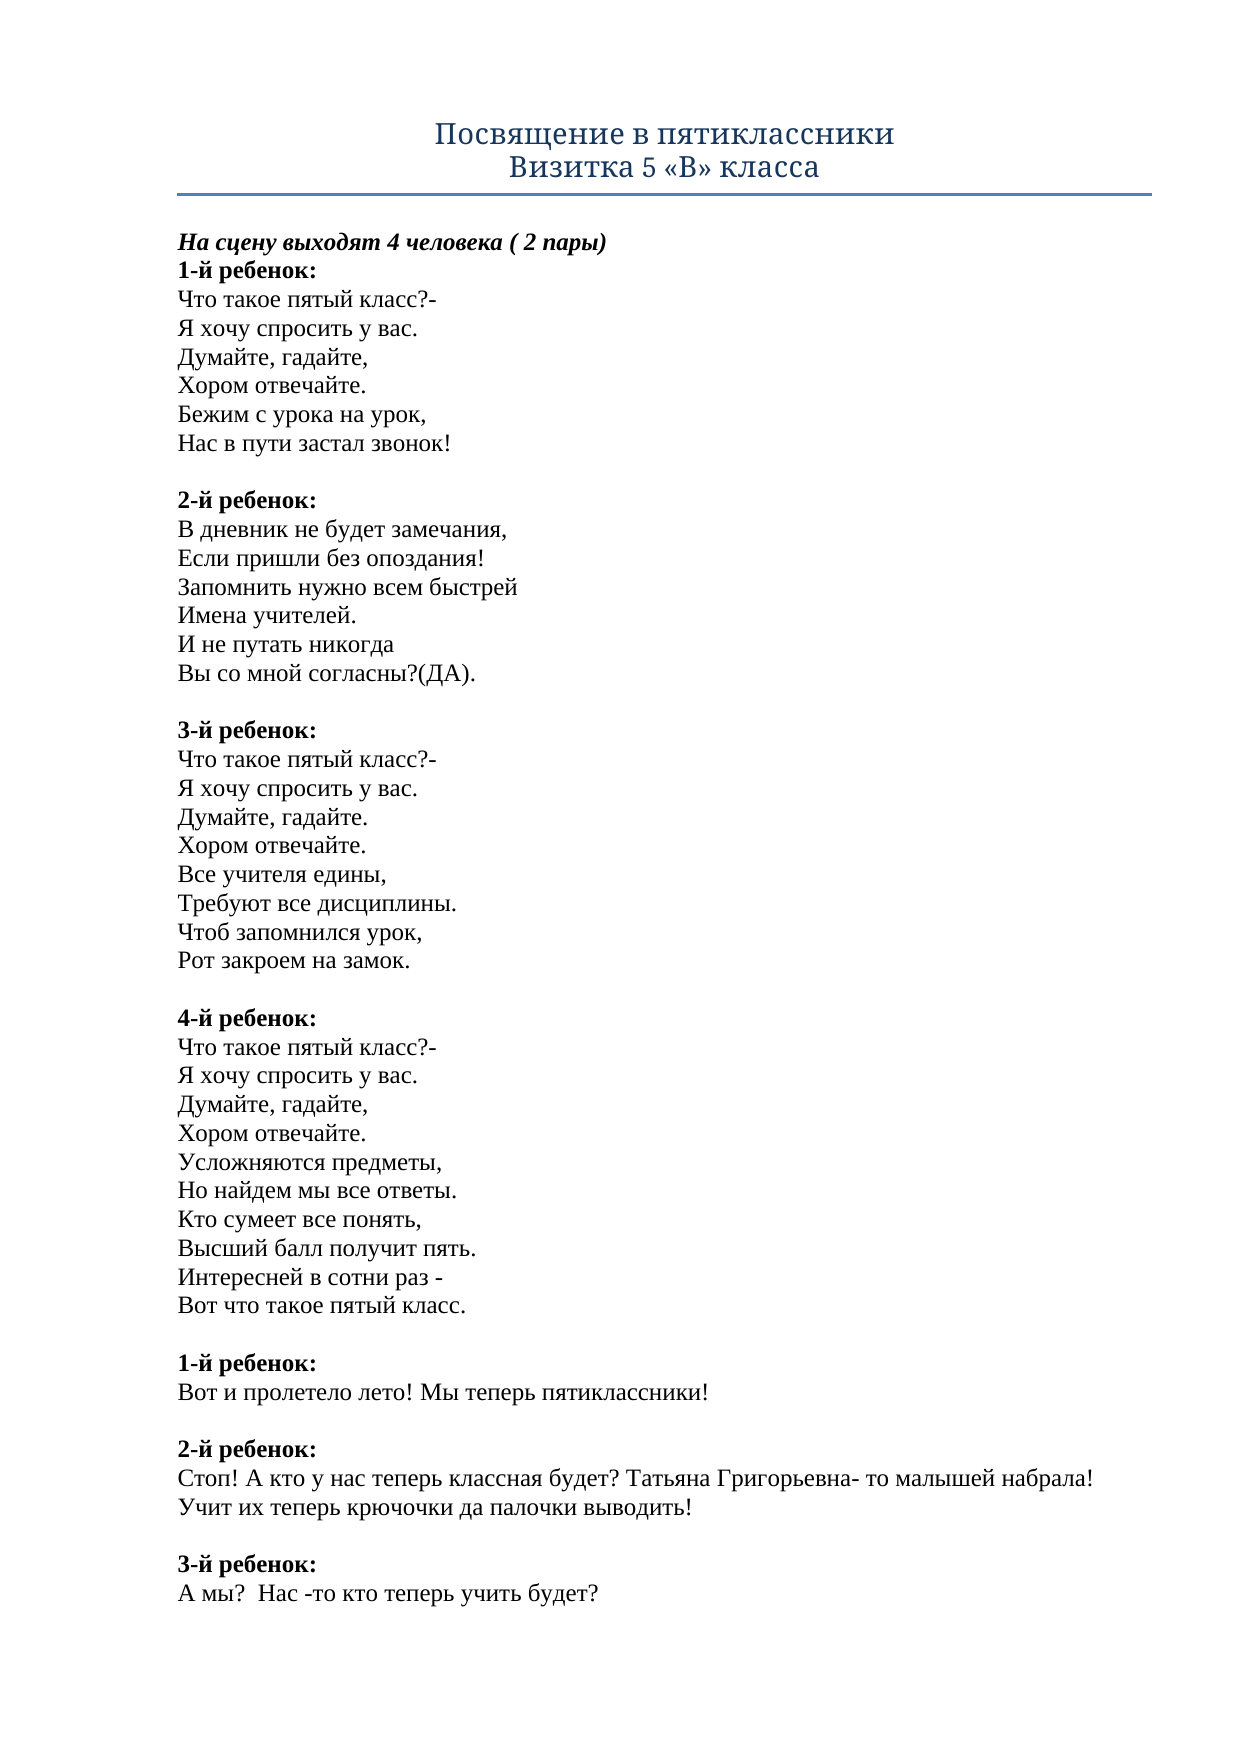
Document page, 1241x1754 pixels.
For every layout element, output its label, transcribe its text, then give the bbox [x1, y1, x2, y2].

text Хором отвечайте. [177, 1118, 1152, 1147]
text Кто сумеет все понять, [177, 1204, 1152, 1233]
text Я хочу спросить у вас. [177, 313, 1152, 342]
text Стоп! А кто у нас теперь классная будет? Татьяна Григорьевна- то малышей набрала! Учит их теперь крючочки да палочки выводить! [177, 1463, 1152, 1521]
text Думайте, гадайте, [177, 1089, 1152, 1118]
text Что такое пятый класс?- [177, 284, 1152, 313]
text Требуют все дисциплины. [177, 888, 1152, 917]
text А мы? Нас -то кто теперь учить будет? [177, 1578, 1152, 1607]
text Я хочу спросить у вас. [177, 1061, 1152, 1089]
text Я хочу спросить у вас. [177, 773, 1152, 802]
text 2-й ребенок: [177, 486, 1152, 514]
text 3-й ребенок: [177, 1549, 1152, 1578]
text 3-й ребенок: [177, 716, 1152, 744]
text 1-й ребенок: [177, 256, 1152, 284]
text Все учителя едины, [177, 859, 1152, 888]
text 2-й ребенок: [177, 1434, 1152, 1463]
text Вот что такое пятый класс. [177, 1291, 1152, 1319]
title Посвящение в пятиклассники [177, 118, 1152, 152]
text На сцену выходят 4 человека ( 2 пары) [177, 227, 1152, 256]
text 4-й ребенок: [177, 1003, 1152, 1032]
title Визитка 5 «В» класса [177, 152, 1152, 193]
text Вот и пролетело лето! Мы теперь пятиклассники! [177, 1377, 1152, 1406]
text Запомнить нужно всем быстрей [177, 572, 1152, 601]
text Имена учителей. [177, 601, 1152, 629]
text Усложняются предметы, [177, 1147, 1152, 1176]
text Что такое пятый класс?- [177, 744, 1152, 773]
text Высший балл получит пять. [177, 1233, 1152, 1262]
text Но найдем мы все ответы. [177, 1176, 1152, 1204]
text В дневник не будет замечания, [177, 514, 1152, 543]
text Думайте, гадайте, [177, 342, 1152, 371]
text Нас в пути застал звонок! [177, 428, 1152, 457]
text Интересней в сотни раз - [177, 1262, 1152, 1291]
text Хором отвечайте. [177, 831, 1152, 859]
text Чтоб запомнился урок, [177, 917, 1152, 946]
text Что такое пятый класс?- [177, 1032, 1152, 1061]
text Думайте, гадайте. [177, 802, 1152, 831]
text Хором отвечайте. [177, 371, 1152, 399]
text 1-й ребенок: [177, 1348, 1152, 1377]
text И не путать никогда [177, 629, 1152, 658]
text Рот закроем на замок. [177, 946, 1152, 974]
text Бежим с урока на урок, [177, 399, 1152, 428]
text Если пришли без опоздания! [177, 543, 1152, 572]
text Вы со мной согласны?(ДА). [177, 658, 1152, 687]
